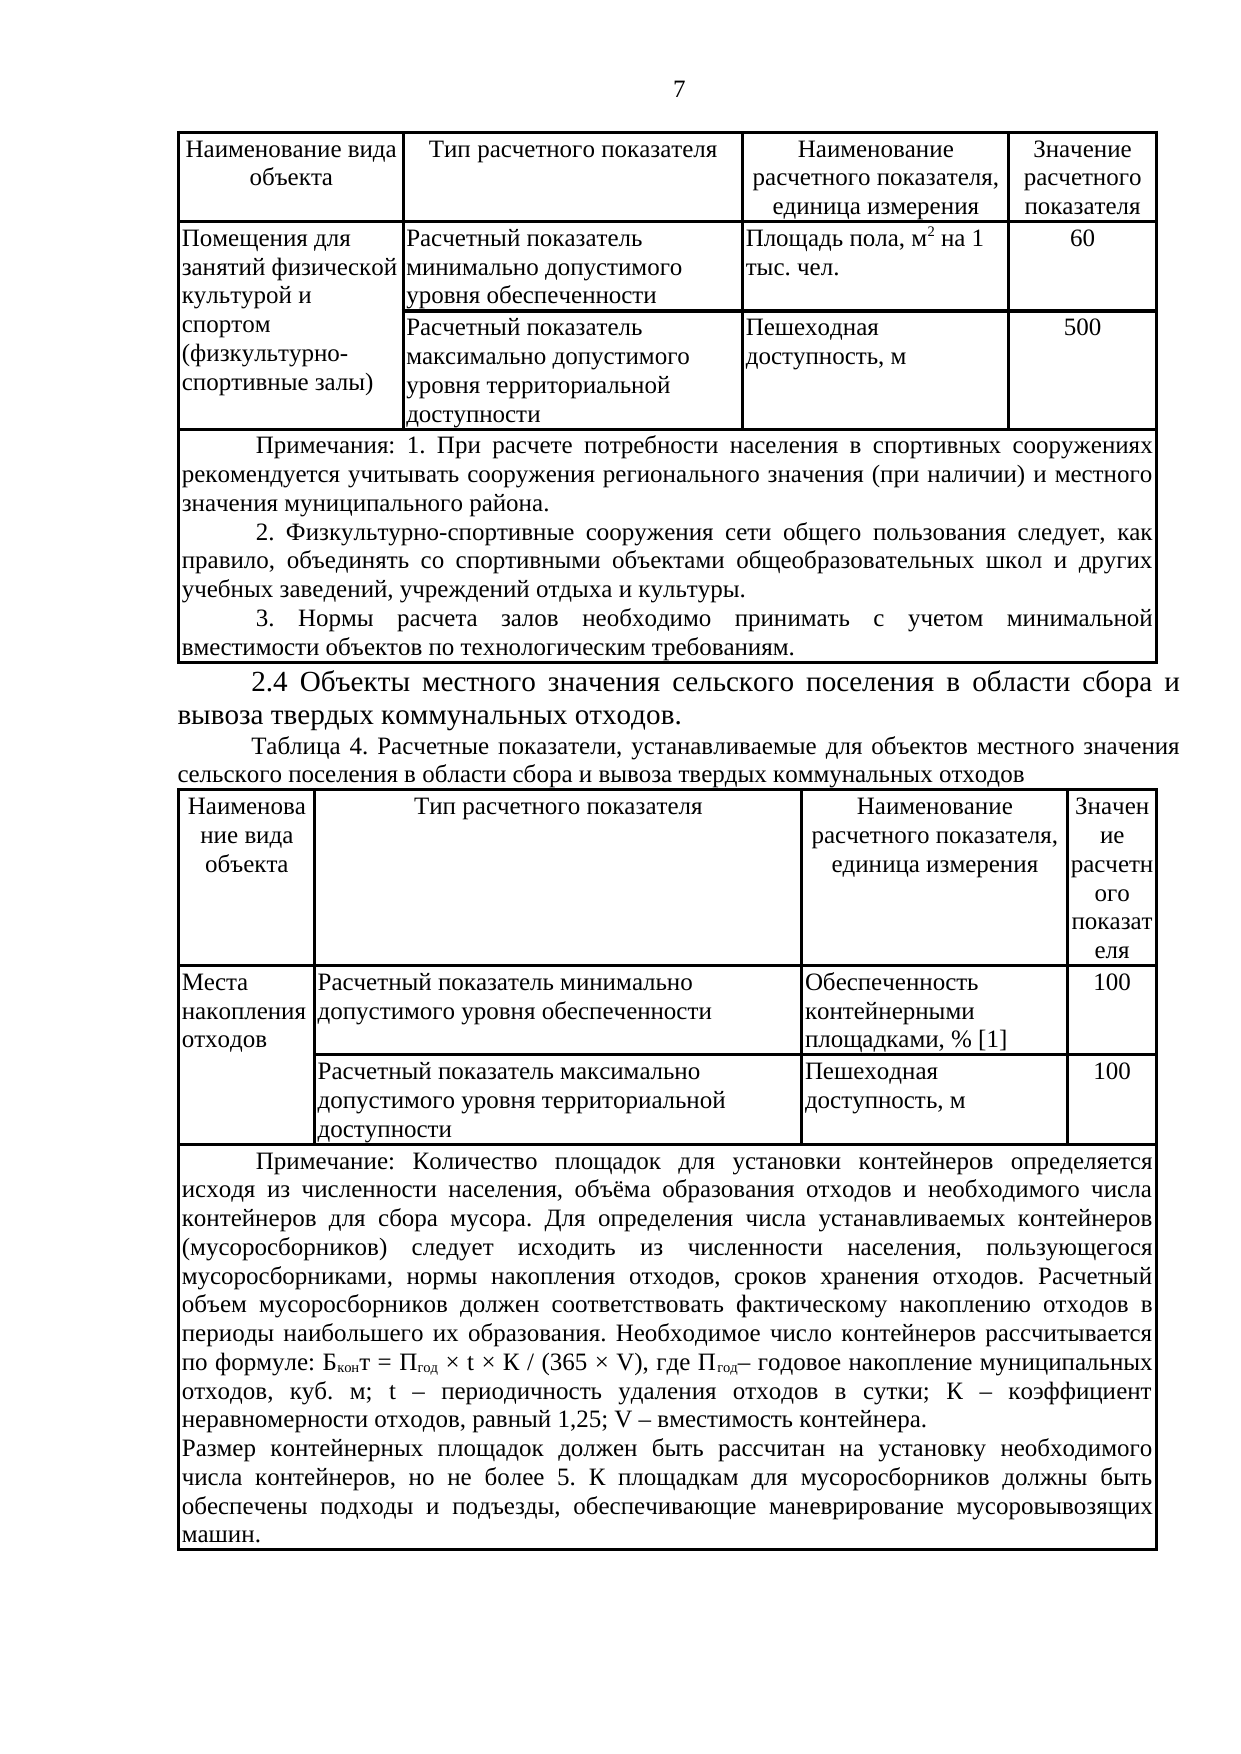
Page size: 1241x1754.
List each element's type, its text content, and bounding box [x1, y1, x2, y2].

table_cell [405, 223, 741, 309]
table_cell Помещения для занятий физической культурой и спортом (физкультурно-спортивные залы) [180, 223, 402, 427]
table_header Тип расчетного показателя [316, 791, 800, 964]
table_cell Площадь пола, м2 на 1 тыс. чел. [744, 223, 1007, 309]
table_cell Расчетный показатель максимально допустимого уровня территориальной доступности [316, 1056, 800, 1143]
table_cell Пешеходная доступность, м [803, 1056, 1066, 1143]
table_header Наименование вида объекта [180, 134, 402, 220]
table_cell Примечания: 1. При расчете потребности населения в спортивных сооружениях рекомендуется учитывать сооружения регионального значения (при наличии) и местного значения муниципального района. 2. Физкультурно-спортивные сооружения сети общего пользования следует, как правило, объединять со спортивными объектами общеобразовательных школ и других учебных заведений, учреждений отдыха и культуры. 3. Нормы расчета залов необходимо принимать с учетом минимальной вместимости объектов по технологическим требованиям. [180, 431, 1155, 661]
table_cell Примечание: Количество площадок для установки контейнеров определяется исходя из численности населения, объёма образования отходов и необходимого числа контейнеров для сбора мусора. Для определения числа устанавливаемых контейнеров (мусоросборников) следует исходить из численности населения, пользующегося мусоросборниками, нормы накопления отходов, сроков хранения отходов. Расчетный объем мусоросборников должен соответствовать фактическому накоплению отходов в периоды наибольшего их образования. Необходимое число контейнеров рассчитывается по формуле: Бконт = Пгод × t × К / (365 × V), где Пгод– годовое накопление муниципальных отходов, куб. м; t – периодичность удаления отходов в сутки; К – коэффициент неравномерности отходов, равный 1,25; V – вместимость контейнера. Размер контейнерных площадок должен быть рассчитан на установку необходимого числа контейнеров, но не более 5. К площадкам для мусоросборников должны быть обеспечены подходы и подъезды, обеспечивающие маневрирование мусоровывозящих машин. [180, 1146, 1155, 1548]
table_cell Расчетный показатель минимально допустимого уровня обеспеченности [316, 967, 800, 1053]
table_cell 100 [1069, 967, 1155, 1053]
table_cell Пешеходная доступность, м [744, 313, 1007, 427]
table_cell Обеспеченность контейнерными площадками, % [1] [803, 967, 1066, 1053]
text 2.4 Объекты местного значения сельского поселения в области сбора и вывоза твердых коммунальных отходов. [177, 664, 1181, 731]
table_header Наименование расчетного показателя, единица измерения [744, 134, 1007, 220]
text Таблица 4. Расчетные показатели, устанавливаемые для объектов местного значения сельского поселения в области сбора и вывоза твердых коммунальных отходов [177, 731, 1181, 788]
table_header Значение расчетного показателя [1010, 134, 1155, 220]
table_header Тип расчетного показателя [405, 134, 741, 220]
table_cell 500 [1010, 313, 1155, 427]
table_cell 100 [1069, 1056, 1155, 1143]
table_cell 60 [1010, 223, 1155, 309]
table_cell Места накопления отходов [180, 967, 313, 1143]
table_header Наименование расчетного показателя, единица измерения [803, 791, 1066, 964]
table_cell Расчетный показатель максимально допустимого уровня территориальной доступности [405, 313, 741, 427]
table_header Значение расчетного показателя [1069, 791, 1155, 964]
table_header Наименование вида объекта [180, 791, 313, 964]
